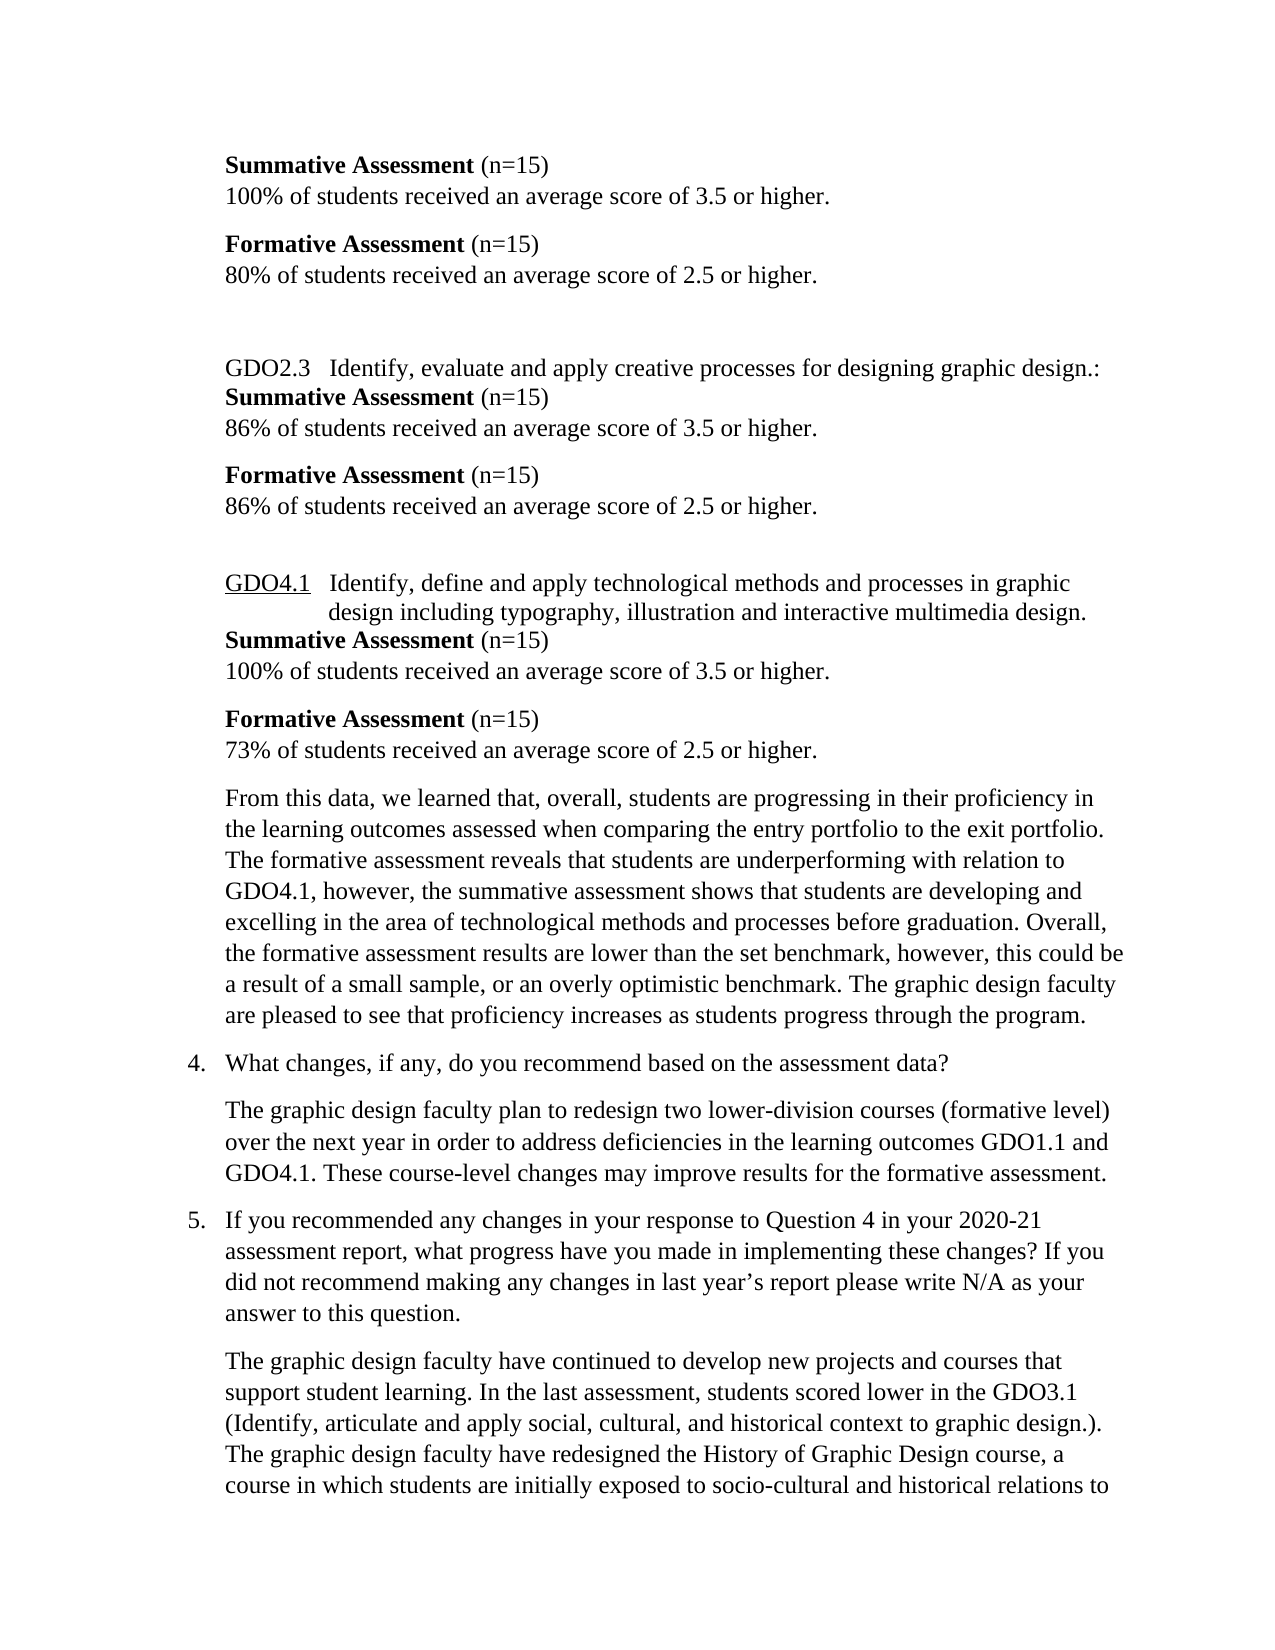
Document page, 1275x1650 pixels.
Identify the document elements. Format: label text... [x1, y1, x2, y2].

text Formative Assessment (n=15) 73% of students received an average score of 2.5 or higher. [225, 704, 1125, 764]
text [225, 1346, 1125, 1499]
text From this data, we learned that, overall, students are progressing in their proficiency in the learning outcomes assessed when comparing the entry portfolio to the exit portfolio. The formative assessment reveals that students are underperforming with relation to GDO4.1, however, the summative assessment shows that students are developing and excelling in the area of technological methods and processes before graduation. Overall, the formative assessment results are lower than the set benchmark, however, this could be a result of a small sample, or an overly optimistic benchmark. The graphic design faculty are pleased to see that proficiency increases as students progress through the program. [225, 783, 1125, 1029]
text Summative Assessment (n=15) 100% of students received an average score of 3.5 or higher. [225, 150, 1125, 210]
text Summative Assessment (n=15) 100% of students received an average score of 3.5 or higher. [225, 625, 1125, 685]
text Formative Assessment (n=15) 80% of students received an average score of 2.5 or higher. [225, 229, 1125, 288]
text GDO2.3 Identify, evaluate and apply creative processes for designing graphic design.: [225, 353, 1125, 382]
text GDO4.1 Identify, define and apply technological methods and processes in graphic design including typography, illustration and interactive multimedia design. [225, 568, 1125, 625]
text The graphic design faculty plan to redesign two lower-division courses (formative level) over the next year in order to address deficiencies in the learning outcomes GDO1.1 and GDO4.1. These course-level changes may improve results for the formative assessment. [225, 1096, 1125, 1186]
list If you recommended any changes in your response to Question 4 in your 2020-21 assessment report, what progress have you made in implementing these changes? If you did not recommend making any changes in last year’s report please write N/A as your answer to this question. [187, 1205, 1125, 1327]
list What changes, if any, do you recommend based on the assessment data? [187, 1048, 1125, 1077]
text Summative Assessment (n=15) 86% of students received an average score of 3.5 or higher. [225, 382, 1125, 441]
text Formative Assessment (n=15) 86% of students received an average score of 2.5 or higher. [225, 460, 1125, 520]
